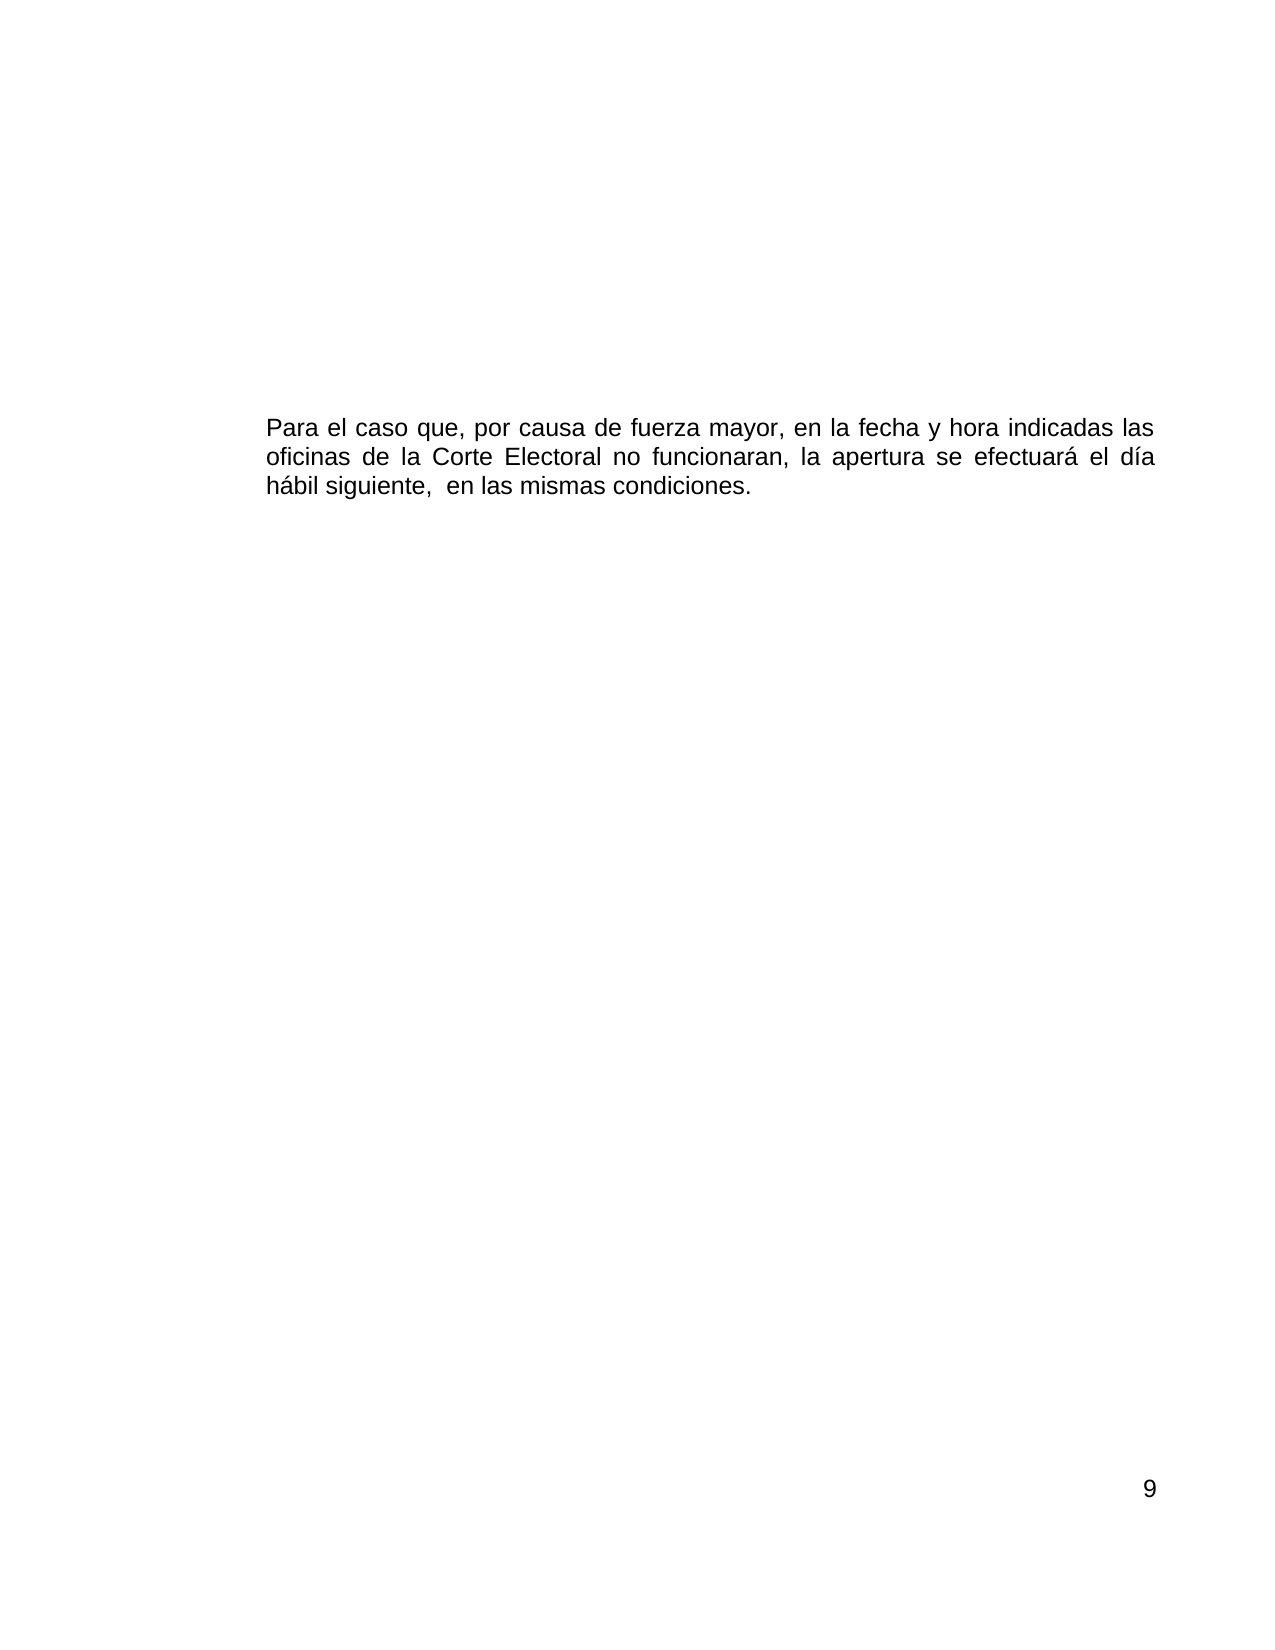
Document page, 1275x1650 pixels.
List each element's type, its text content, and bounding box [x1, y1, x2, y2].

text Para el caso que, por causa de fuerza mayor, en la fecha y hora indicadas las oficinas de la Corte Electoral no funcionaran, la apertura se efectuará el día hábil siguiente, en las mismas condiciones. [266, 413, 1157, 500]
